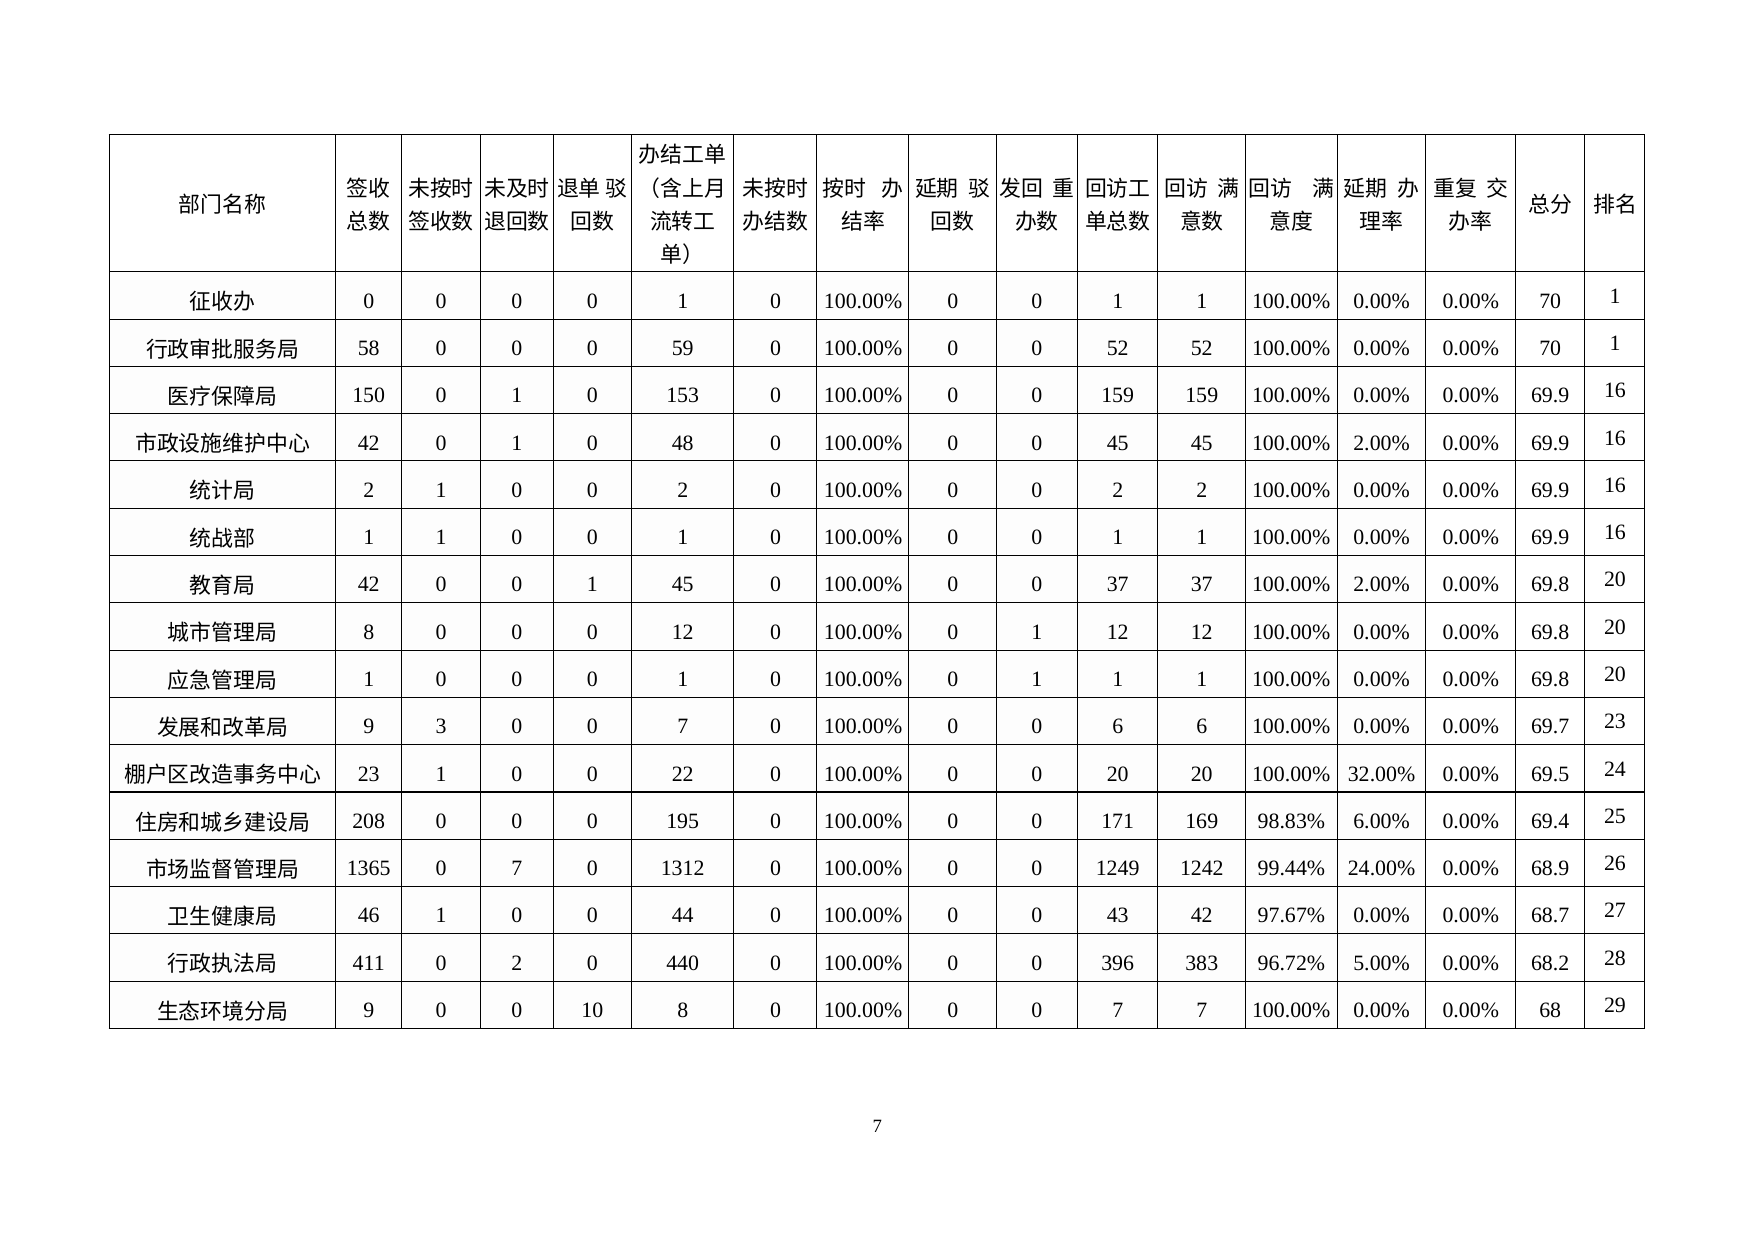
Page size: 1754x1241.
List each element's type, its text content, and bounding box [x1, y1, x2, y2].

table_cell 26 [1585, 840, 1644, 886]
table_cell 100.00% [817, 651, 908, 697]
table_cell 0 [909, 603, 996, 649]
table_cell 169 [1158, 793, 1245, 839]
table_cell 0 [909, 651, 996, 697]
table_cell 0.00% [1426, 461, 1515, 508]
table_cell 52 [1078, 320, 1157, 366]
table_cell 1312 [632, 840, 733, 886]
table_cell 6.00% [1338, 793, 1425, 839]
table_cell 统计局 [110, 461, 335, 508]
table_cell 0.00% [1338, 509, 1425, 555]
table_cell 1 [481, 367, 553, 413]
table_cell 69.4 [1516, 793, 1584, 839]
table_cell 0 [481, 272, 553, 318]
table_cell 0 [909, 934, 996, 981]
table_cell 0 [909, 272, 996, 318]
table_cell 45 [1158, 414, 1245, 460]
table_cell 45 [1078, 414, 1157, 460]
table_cell 0 [997, 698, 1077, 744]
table_cell 69.9 [1516, 461, 1584, 508]
table_cell 0.00% [1338, 982, 1425, 1028]
table_cell 0.00% [1338, 651, 1425, 697]
table_cell 97.67% [1246, 887, 1337, 933]
table_cell 0 [997, 461, 1077, 508]
table_cell 行政审批服务局 [110, 320, 335, 366]
table_cell 1 [336, 509, 401, 555]
table_cell 16 [1585, 367, 1644, 413]
table_cell 0 [402, 934, 480, 981]
table_cell 延期 驳回数 [909, 135, 996, 271]
table_cell 195 [632, 793, 733, 839]
table_cell 0 [734, 793, 816, 839]
table_cell 37 [1158, 556, 1245, 602]
table_cell 0 [997, 982, 1077, 1028]
table_cell 0 [402, 651, 480, 697]
table_cell 0.00% [1426, 840, 1515, 886]
table_cell 0.00% [1426, 367, 1515, 413]
table_cell 0 [997, 556, 1077, 602]
table_cell 7 [1078, 982, 1157, 1028]
table_cell 0 [481, 320, 553, 366]
table_cell 0 [554, 603, 631, 649]
table_cell 1 [1078, 509, 1157, 555]
table_cell 100.00% [817, 982, 908, 1028]
table_cell 100.00% [1246, 414, 1337, 460]
table_cell 0 [997, 272, 1077, 318]
table_cell 发回 重办数 [997, 135, 1077, 271]
table_cell 0 [554, 414, 631, 460]
table_cell 153 [632, 367, 733, 413]
table_cell 0 [481, 793, 553, 839]
table_cell 208 [336, 793, 401, 839]
table_cell 0 [554, 934, 631, 981]
table_cell 0 [554, 367, 631, 413]
table_cell 总分 [1516, 135, 1584, 271]
table_cell 0.00% [1426, 556, 1515, 602]
table_cell 1 [632, 651, 733, 697]
table_cell 100.00% [1246, 461, 1337, 508]
table_cell 100.00% [1246, 698, 1337, 744]
table_cell 411 [336, 934, 401, 981]
table_cell 1 [1158, 272, 1245, 318]
table_cell 6 [1158, 698, 1245, 744]
table_cell 卫生健康局 [110, 887, 335, 933]
table_cell 1 [1585, 320, 1644, 366]
table_cell 0 [909, 320, 996, 366]
table_cell 23 [336, 745, 401, 791]
table_cell 0.00% [1426, 414, 1515, 460]
table_cell 9 [336, 982, 401, 1028]
table_cell 28 [1585, 934, 1644, 981]
table_cell 0 [481, 603, 553, 649]
table_cell 市场监督管理局 [110, 840, 335, 886]
table_cell 20 [1158, 745, 1245, 791]
table_cell 教育局 [110, 556, 335, 602]
table_cell 100.00% [817, 698, 908, 744]
table_cell 69.9 [1516, 509, 1584, 555]
table_cell 1365 [336, 840, 401, 886]
table_cell 100.00% [817, 793, 908, 839]
table_cell 0 [402, 414, 480, 460]
table_cell 3 [402, 698, 480, 744]
table_cell 70 [1516, 272, 1584, 318]
table_cell 37 [1078, 556, 1157, 602]
table_cell 100.00% [817, 461, 908, 508]
table_cell 100.00% [817, 603, 908, 649]
table_cell 2 [632, 461, 733, 508]
table_cell 69.9 [1516, 414, 1584, 460]
table_cell 1 [402, 745, 480, 791]
table_cell 0 [909, 556, 996, 602]
table_cell 440 [632, 934, 733, 981]
table_cell 0.00% [1426, 603, 1515, 649]
table_cell 0 [554, 887, 631, 933]
table_cell 0 [402, 840, 480, 886]
table_cell 59 [632, 320, 733, 366]
table_cell 383 [1158, 934, 1245, 981]
table_cell 0 [909, 367, 996, 413]
table_cell 回访 满意度 [1246, 135, 1337, 271]
table_cell 2 [1158, 461, 1245, 508]
table_cell 0 [909, 414, 996, 460]
table_cell 100.00% [1246, 745, 1337, 791]
table_cell 未按时 签收数 [402, 135, 480, 271]
table_cell 征收办 [110, 272, 335, 318]
table_cell 0.00% [1426, 651, 1515, 697]
table_cell 29 [1585, 982, 1644, 1028]
table_cell 医疗保障局 [110, 367, 335, 413]
table_cell 1 [632, 509, 733, 555]
table_cell 23 [1585, 698, 1644, 744]
table_cell 7 [632, 698, 733, 744]
table_cell 0 [402, 320, 480, 366]
table_cell 100.00% [817, 840, 908, 886]
table_cell 按时 办结率 [817, 135, 908, 271]
table_cell 1 [402, 461, 480, 508]
table_cell 0 [997, 745, 1077, 791]
table_cell 100.00% [1246, 272, 1337, 318]
table_cell 25 [1585, 793, 1644, 839]
table_cell 1 [1585, 272, 1644, 318]
table_cell 0.00% [1338, 603, 1425, 649]
table_cell 0.00% [1426, 887, 1515, 933]
table_cell 0 [481, 556, 553, 602]
table_cell 0 [481, 509, 553, 555]
table_cell 0.00% [1426, 934, 1515, 981]
table_cell 100.00% [817, 556, 908, 602]
table_cell 0 [909, 887, 996, 933]
table_cell 100.00% [1246, 982, 1337, 1028]
table_cell 100.00% [1246, 320, 1337, 366]
table_cell 20 [1585, 603, 1644, 649]
table_cell 42 [336, 556, 401, 602]
table_cell 0 [734, 698, 816, 744]
table_cell 0.00% [1338, 367, 1425, 413]
table_cell 20 [1585, 556, 1644, 602]
table_cell 退单 驳回数 [554, 135, 631, 271]
table_cell 42 [336, 414, 401, 460]
table_cell 0.00% [1426, 793, 1515, 839]
table_cell 0 [997, 840, 1077, 886]
table_cell 0 [402, 982, 480, 1028]
table_cell 0 [909, 509, 996, 555]
table_cell 行政执法局 [110, 934, 335, 981]
table_cell 0 [997, 414, 1077, 460]
table_cell 43 [1078, 887, 1157, 933]
table_cell 159 [1078, 367, 1157, 413]
table_cell 0 [402, 272, 480, 318]
table_cell 100.00% [817, 887, 908, 933]
table_cell 0 [734, 461, 816, 508]
table_cell 回访 满意数 [1158, 135, 1245, 271]
table_cell 发展和改革局 [110, 698, 335, 744]
table_cell 0 [734, 556, 816, 602]
table_cell 1 [1078, 272, 1157, 318]
table_cell 0 [734, 414, 816, 460]
table_cell 0 [481, 461, 553, 508]
table_cell 未按时 办结数 [734, 135, 816, 271]
table_cell 69.5 [1516, 745, 1584, 791]
table_cell 100.00% [1246, 556, 1337, 602]
table_cell 99.44% [1246, 840, 1337, 886]
table_cell 0 [734, 887, 816, 933]
table_cell 签收 总数 [336, 135, 401, 271]
table_cell 100.00% [817, 509, 908, 555]
table_cell 7 [481, 840, 553, 886]
table_cell 0 [481, 887, 553, 933]
table_cell 1 [1078, 651, 1157, 697]
table_cell 2.00% [1338, 556, 1425, 602]
table_cell 58 [336, 320, 401, 366]
table_cell 0 [554, 272, 631, 318]
table_cell 69.8 [1516, 651, 1584, 697]
table_cell 0 [481, 745, 553, 791]
table_cell 0 [997, 887, 1077, 933]
table_cell 68.9 [1516, 840, 1584, 886]
table_cell 0 [554, 461, 631, 508]
table_cell 应急管理局 [110, 651, 335, 697]
table_cell 1 [1158, 651, 1245, 697]
table_cell 0.00% [1426, 320, 1515, 366]
table_cell 16 [1585, 509, 1644, 555]
table_cell 住房和城乡建设局 [110, 793, 335, 839]
table_cell 52 [1158, 320, 1245, 366]
table_cell 100.00% [817, 320, 908, 366]
table_cell 0 [554, 651, 631, 697]
table_cell 延期 办理率 [1338, 135, 1425, 271]
table_cell 1 [481, 414, 553, 460]
table_cell 100.00% [817, 745, 908, 791]
table_cell 市政设施维护中心 [110, 414, 335, 460]
table_cell 0 [734, 509, 816, 555]
table_cell 68.2 [1516, 934, 1584, 981]
table_cell 1 [554, 556, 631, 602]
table_cell 171 [1078, 793, 1157, 839]
table_cell 办结工单（含上月流转工单） [632, 135, 733, 271]
table_cell 7 [1158, 982, 1245, 1028]
table_cell 0.00% [1338, 698, 1425, 744]
table_cell 1249 [1078, 840, 1157, 886]
table_cell 396 [1078, 934, 1157, 981]
table_cell 2 [481, 934, 553, 981]
table_cell 未及时退回数 [481, 135, 553, 271]
table_cell 0 [734, 367, 816, 413]
table_cell 排名 [1585, 135, 1644, 271]
table_cell 0 [402, 793, 480, 839]
table_cell 0 [336, 272, 401, 318]
table_cell 32.00% [1338, 745, 1425, 791]
table_cell 20 [1078, 745, 1157, 791]
table_cell 0 [997, 367, 1077, 413]
table_cell 8 [336, 603, 401, 649]
table_cell 0 [402, 367, 480, 413]
table_cell 部门名称 [110, 135, 335, 271]
table_cell 0 [909, 745, 996, 791]
table_cell 0 [402, 556, 480, 602]
table_cell 棚户区改造事务中心 [110, 745, 335, 791]
table_cell 100.00% [817, 934, 908, 981]
table_cell 0 [997, 509, 1077, 555]
table_cell 0 [554, 320, 631, 366]
table_cell 8 [632, 982, 733, 1028]
table_cell 98.83% [1246, 793, 1337, 839]
table_cell 0 [734, 745, 816, 791]
table_cell 150 [336, 367, 401, 413]
table_cell 12 [1158, 603, 1245, 649]
table_cell 1 [402, 887, 480, 933]
table_cell 0 [909, 461, 996, 508]
table_cell 0.00% [1338, 320, 1425, 366]
table_cell 69.9 [1516, 367, 1584, 413]
table_cell 2 [1078, 461, 1157, 508]
table_cell 0 [909, 698, 996, 744]
table_cell 生态环境分局 [110, 982, 335, 1028]
table_cell 0 [554, 509, 631, 555]
table_cell 100.00% [1246, 509, 1337, 555]
table_cell 12 [1078, 603, 1157, 649]
table_cell 0 [997, 793, 1077, 839]
table_cell 0.00% [1426, 698, 1515, 744]
table_cell 42 [1158, 887, 1245, 933]
table_cell 0 [909, 982, 996, 1028]
table_cell 100.00% [1246, 367, 1337, 413]
table_cell 0 [734, 272, 816, 318]
table_cell 0 [402, 603, 480, 649]
table_cell 70 [1516, 320, 1584, 366]
table_cell 0 [734, 840, 816, 886]
table_cell 20 [1585, 651, 1644, 697]
table_cell 0 [734, 603, 816, 649]
table_cell 0.00% [1426, 509, 1515, 555]
table_cell 0 [909, 793, 996, 839]
table_cell 27 [1585, 887, 1644, 933]
table_cell 2.00% [1338, 414, 1425, 460]
table_cell 100.00% [817, 414, 908, 460]
table_cell 0 [481, 651, 553, 697]
table_cell 回访工单总数 [1078, 135, 1157, 271]
table_cell 0.00% [1338, 272, 1425, 318]
table_cell 45 [632, 556, 733, 602]
table_cell 0 [734, 651, 816, 697]
table_cell 0 [734, 982, 816, 1028]
table_cell 0.00% [1338, 461, 1425, 508]
table_cell 46 [336, 887, 401, 933]
table_cell 16 [1585, 461, 1644, 508]
table_cell 1 [336, 651, 401, 697]
table_cell 0 [734, 320, 816, 366]
table_cell 1 [1158, 509, 1245, 555]
table_cell 1 [632, 272, 733, 318]
table_cell 48 [632, 414, 733, 460]
table_cell 22 [632, 745, 733, 791]
table_cell 24 [1585, 745, 1644, 791]
table_cell 0.00% [1338, 887, 1425, 933]
table_cell 159 [1158, 367, 1245, 413]
table_cell 69.8 [1516, 603, 1584, 649]
table_cell 0 [554, 840, 631, 886]
table_cell 0 [554, 698, 631, 744]
table_cell 68 [1516, 982, 1584, 1028]
table_cell 统战部 [110, 509, 335, 555]
table_cell 5.00% [1338, 934, 1425, 981]
table_cell 10 [554, 982, 631, 1028]
table_cell 0.00% [1426, 982, 1515, 1028]
table_cell 1 [402, 509, 480, 555]
table_cell 2 [336, 461, 401, 508]
table_cell 0 [997, 934, 1077, 981]
table_cell 1242 [1158, 840, 1245, 886]
table_cell 1 [997, 603, 1077, 649]
table_cell 0 [481, 698, 553, 744]
table_cell 6 [1078, 698, 1157, 744]
table_cell 0 [481, 982, 553, 1028]
table_cell 69.7 [1516, 698, 1584, 744]
table_cell 69.8 [1516, 556, 1584, 602]
table_cell 100.00% [817, 367, 908, 413]
table_cell 0.00% [1426, 272, 1515, 318]
table_cell 16 [1585, 414, 1644, 460]
table_cell 68.7 [1516, 887, 1584, 933]
table_cell 100.00% [1246, 603, 1337, 649]
table_cell 0 [734, 934, 816, 981]
table_cell 0 [909, 840, 996, 886]
table_cell 0 [554, 745, 631, 791]
table_cell 9 [336, 698, 401, 744]
table_cell 96.72% [1246, 934, 1337, 981]
table_cell 24.00% [1338, 840, 1425, 886]
table_cell 100.00% [1246, 651, 1337, 697]
table_cell 0 [554, 793, 631, 839]
table_cell 城市管理局 [110, 603, 335, 649]
table_cell 1 [997, 651, 1077, 697]
table_cell 重复 交办率 [1426, 135, 1515, 271]
table_cell 44 [632, 887, 733, 933]
table_cell 100.00% [817, 272, 908, 318]
table_cell 12 [632, 603, 733, 649]
table_cell 0 [997, 320, 1077, 366]
table_cell 0.00% [1426, 745, 1515, 791]
